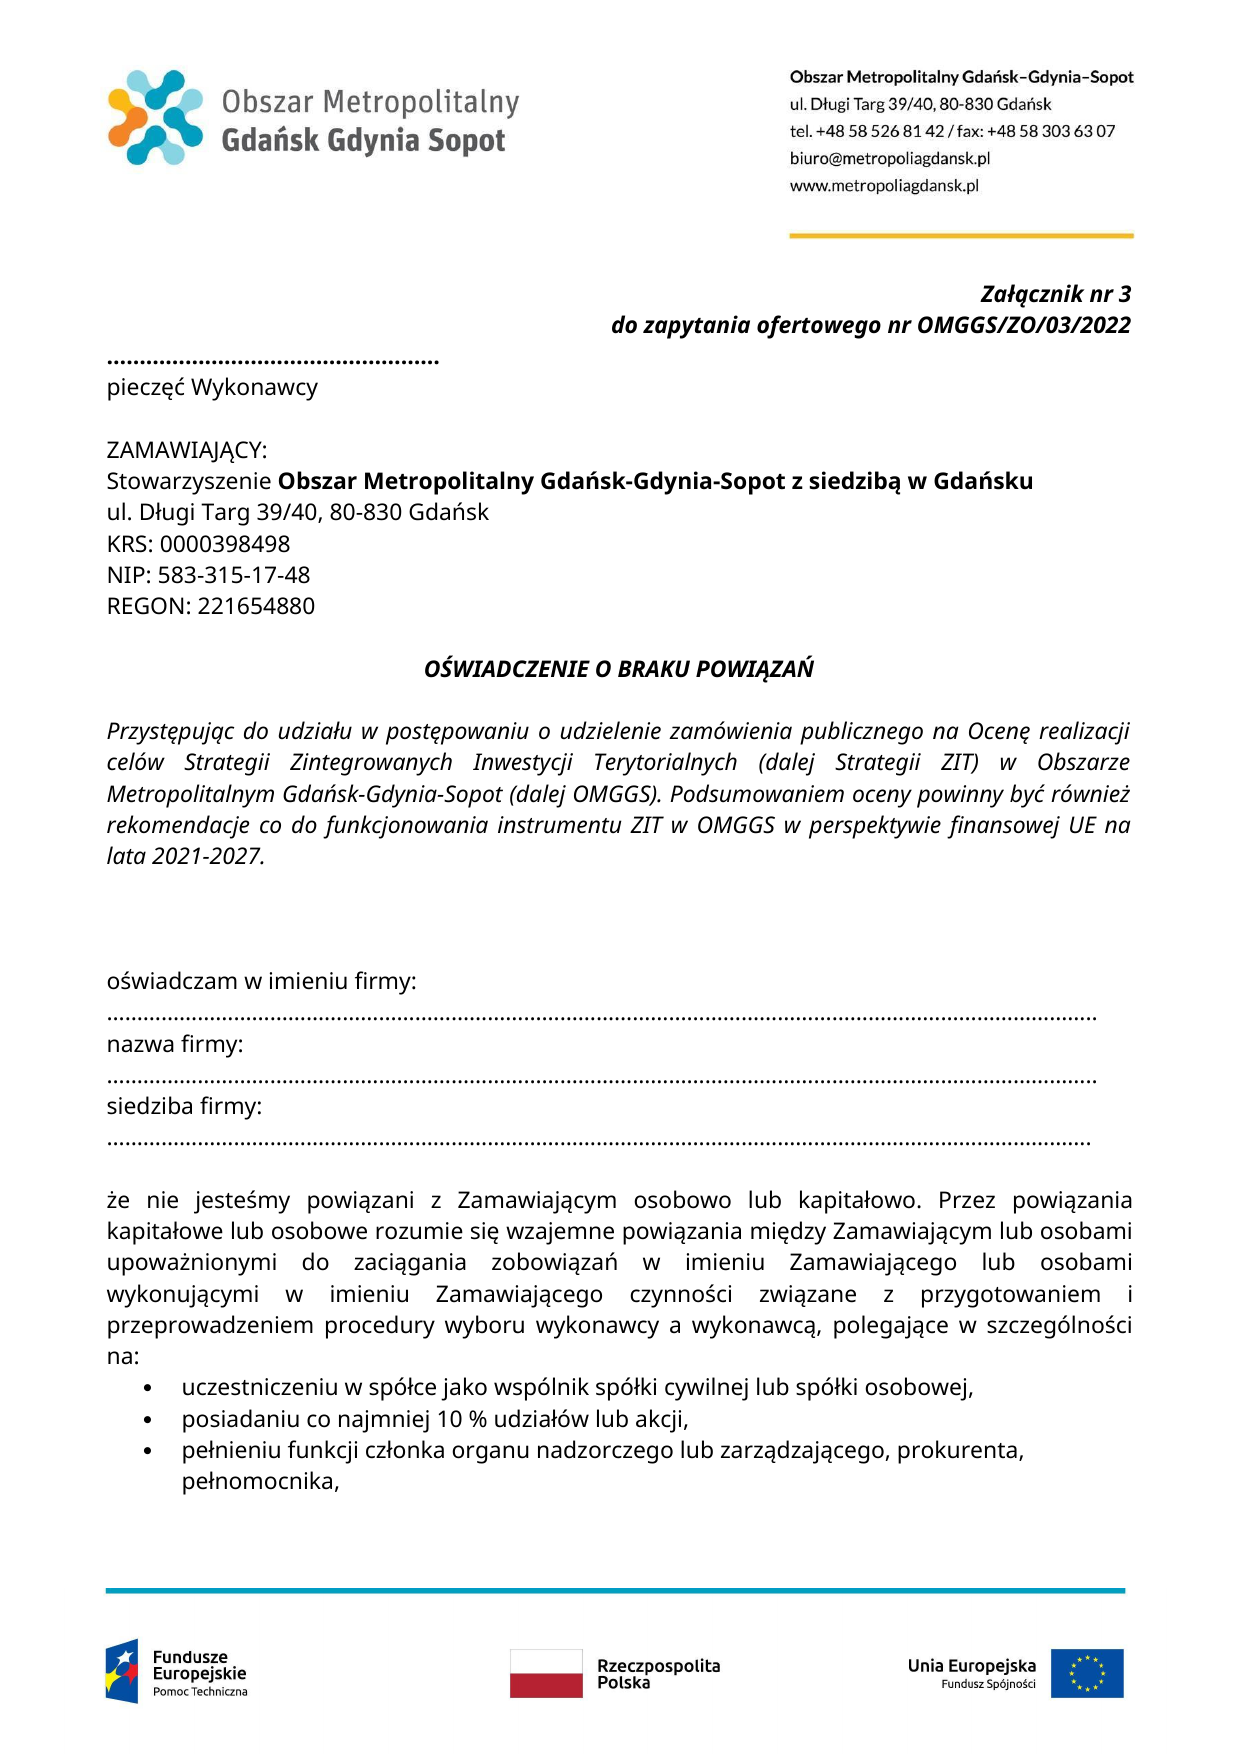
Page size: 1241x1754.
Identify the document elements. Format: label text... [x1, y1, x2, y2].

text ul. Długi Targ 39/40, 80-830 Gdańsk [106, 496, 1134, 528]
text KRS: 0000398498 [106, 528, 1134, 559]
picture [0, 1588, 1231, 1754]
text …………………………………………… [106, 340, 1134, 371]
text Załącznik nr 3 [106, 278, 1134, 309]
text nazwa firmy: ……………………………………………………………………………………………………………………………………………….. [106, 1028, 1134, 1090]
list posiadaniu co najmniej 10 % udziałów lub akcji, [144, 1403, 1134, 1434]
text Stowarzyszenie Obszar Metropolitalny Gdańsk-Gdynia-Sopot z siedzibą w Gdańsku [106, 465, 1134, 496]
text że nie jesteśmy powiązani z Zamawiającym osobowo lub kapitałowo. Przez powiązania kapitałowe lub osobowe rozumie się wzajemne powiązania między Zamawiającym lub osobami upoważnionymi do zaciągania zobowiązań w imieniu Zamawiającego lub osobami wykonującymi w imieniu Zamawiającego czynności związane z przygotowaniem i przeprowadzeniem procedury wyboru wykonawcy a wykonawcą, polegające w szczególności na: [106, 1184, 1134, 1371]
picture [2, 0, 1240, 242]
list uczestniczeniu w spółce jako wspólnik spółki cywilnej lub spółki osobowej, [144, 1371, 1134, 1403]
text oświadczam w imieniu firmy: ……………………………………………………………………………………………………………………………………………….. [106, 965, 1134, 1028]
text NIP: 583-315-17-48 [106, 559, 1134, 590]
text do zapytania ofertowego nr OMGGS/ZO/03/2022 [106, 309, 1134, 340]
text pieczęć Wykonawcy [106, 371, 1134, 403]
text REGON: 221654880 [106, 590, 1134, 621]
text Przystępując do udziału w postępowaniu o udzielenie zamówienia publicznego na Ocenę realizacji celów Strategii Zintegrowanych Inwestycji Terytorialnych (dalej Strategii ZIT) w Obszarze Metropolitalnym Gdańsk-Gdynia-Sopot (dalej OMGGS). Podsumowaniem oceny powinny być również rekomendacje co do funkcjonowania instrumentu ZIT w OMGGS w perspektywie finansowej UE na lata 2021-2027. [106, 715, 1134, 871]
text OŚWIADCZENIE O BRAKU POWIĄZAŃ [106, 653, 1134, 684]
list pełnieniu funkcji członka organu nadzorczego lub zarządzającego, prokurenta, pełnomocnika, [144, 1434, 1134, 1496]
text ZAMAWIAJĄCY: [106, 434, 1134, 465]
text siedziba firmy: ………………………………………………………………………………………………………………………………………………. [106, 1090, 1134, 1153]
